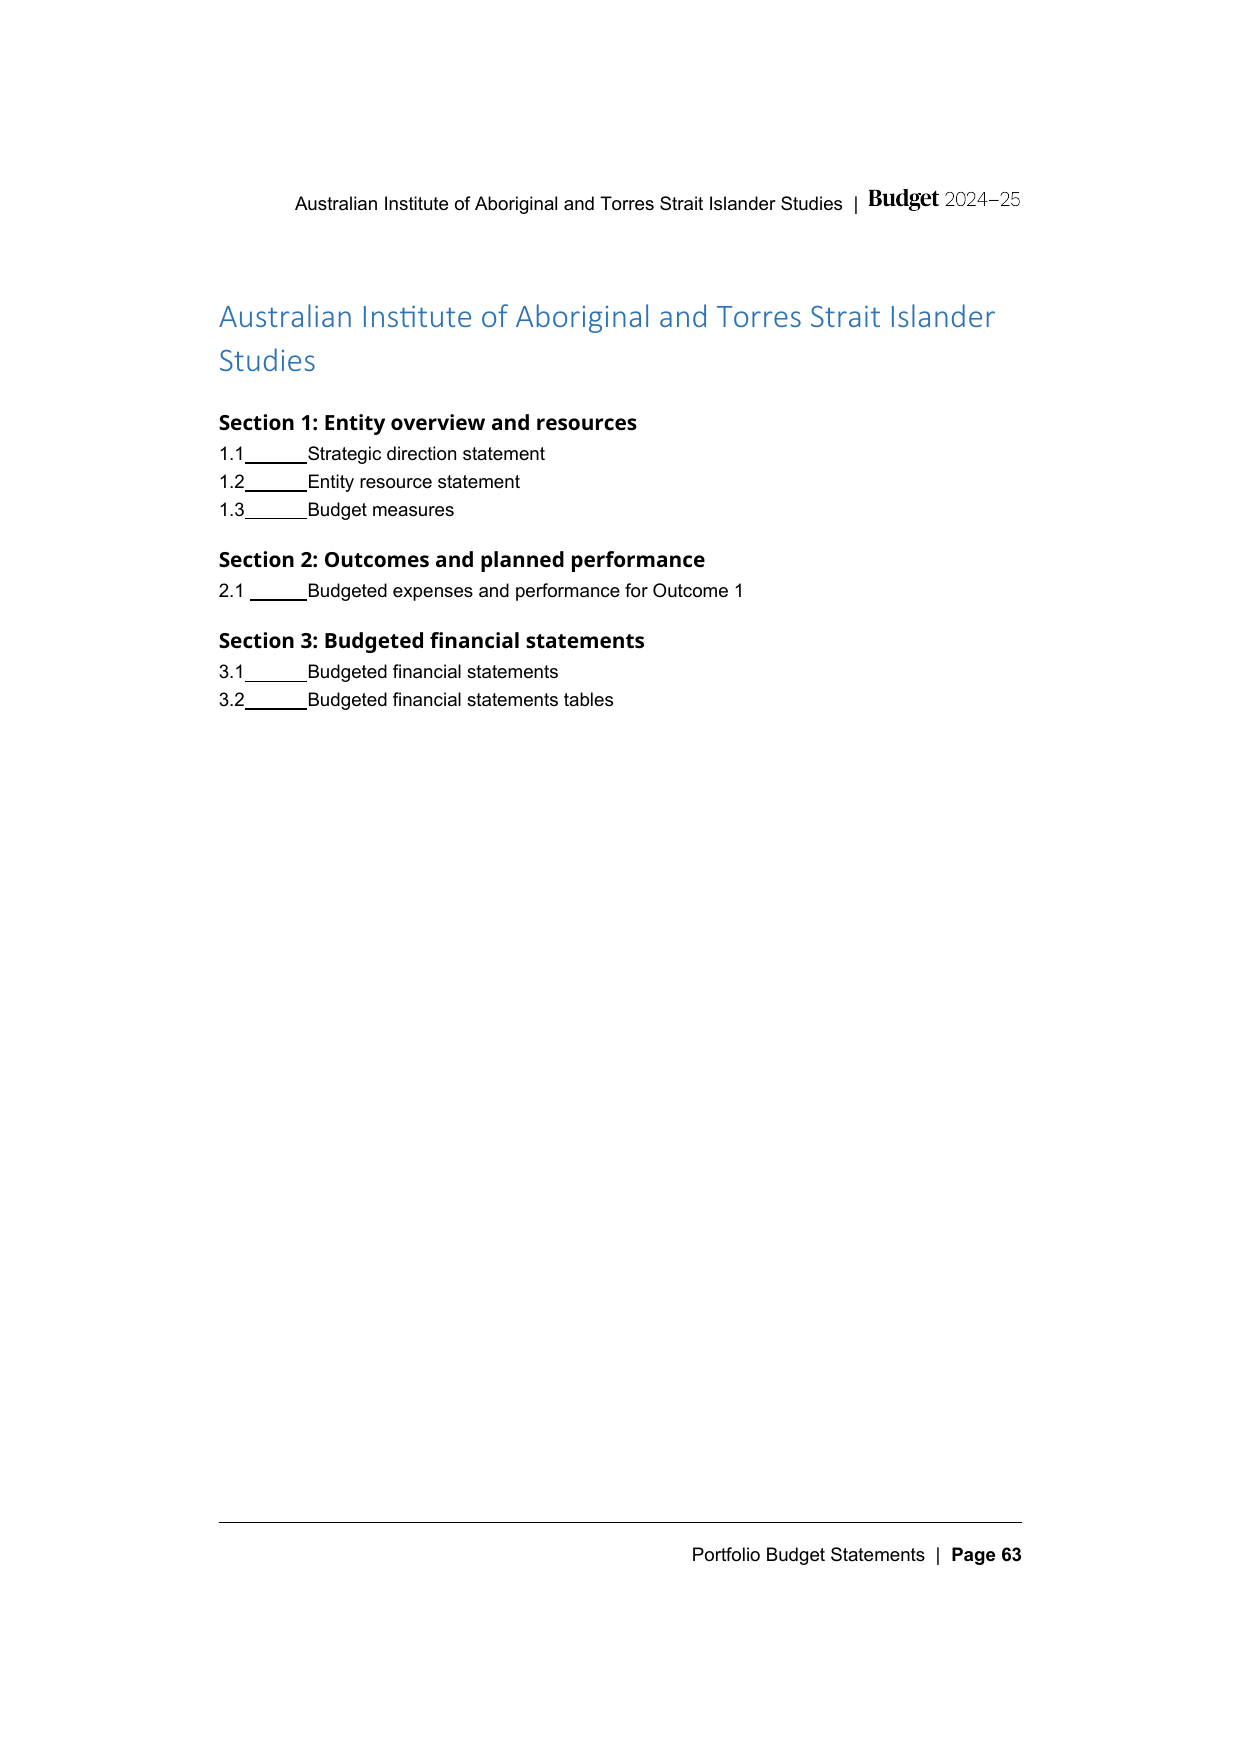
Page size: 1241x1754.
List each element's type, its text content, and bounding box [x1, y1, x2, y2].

text 2.1 Budgeted expenses and performance for Outcome 1 74 [218, 580, 933, 601]
text 1.3 Budget measures 72 [218, 498, 933, 520]
picture [868, 189, 1020, 211]
subtitle Australian Institute of Aboriginal and Torres Strait Islander Studies [218, 295, 1022, 380]
text 1.1 Strategic direction statement 69 [218, 443, 933, 464]
text 1.2 Entity resource statement 70 [218, 471, 933, 492]
text Section 3: Budgeted financial statements 78 [218, 626, 933, 655]
text 3.2 Budgeted financial statements tables 79 [218, 689, 933, 710]
text Section 1: Entity overview and resources 69 [218, 408, 933, 437]
text Section 2: Outcomes and planned performance 73 [218, 545, 933, 573]
text 3.1 Budgeted financial statements 78 [218, 661, 933, 683]
